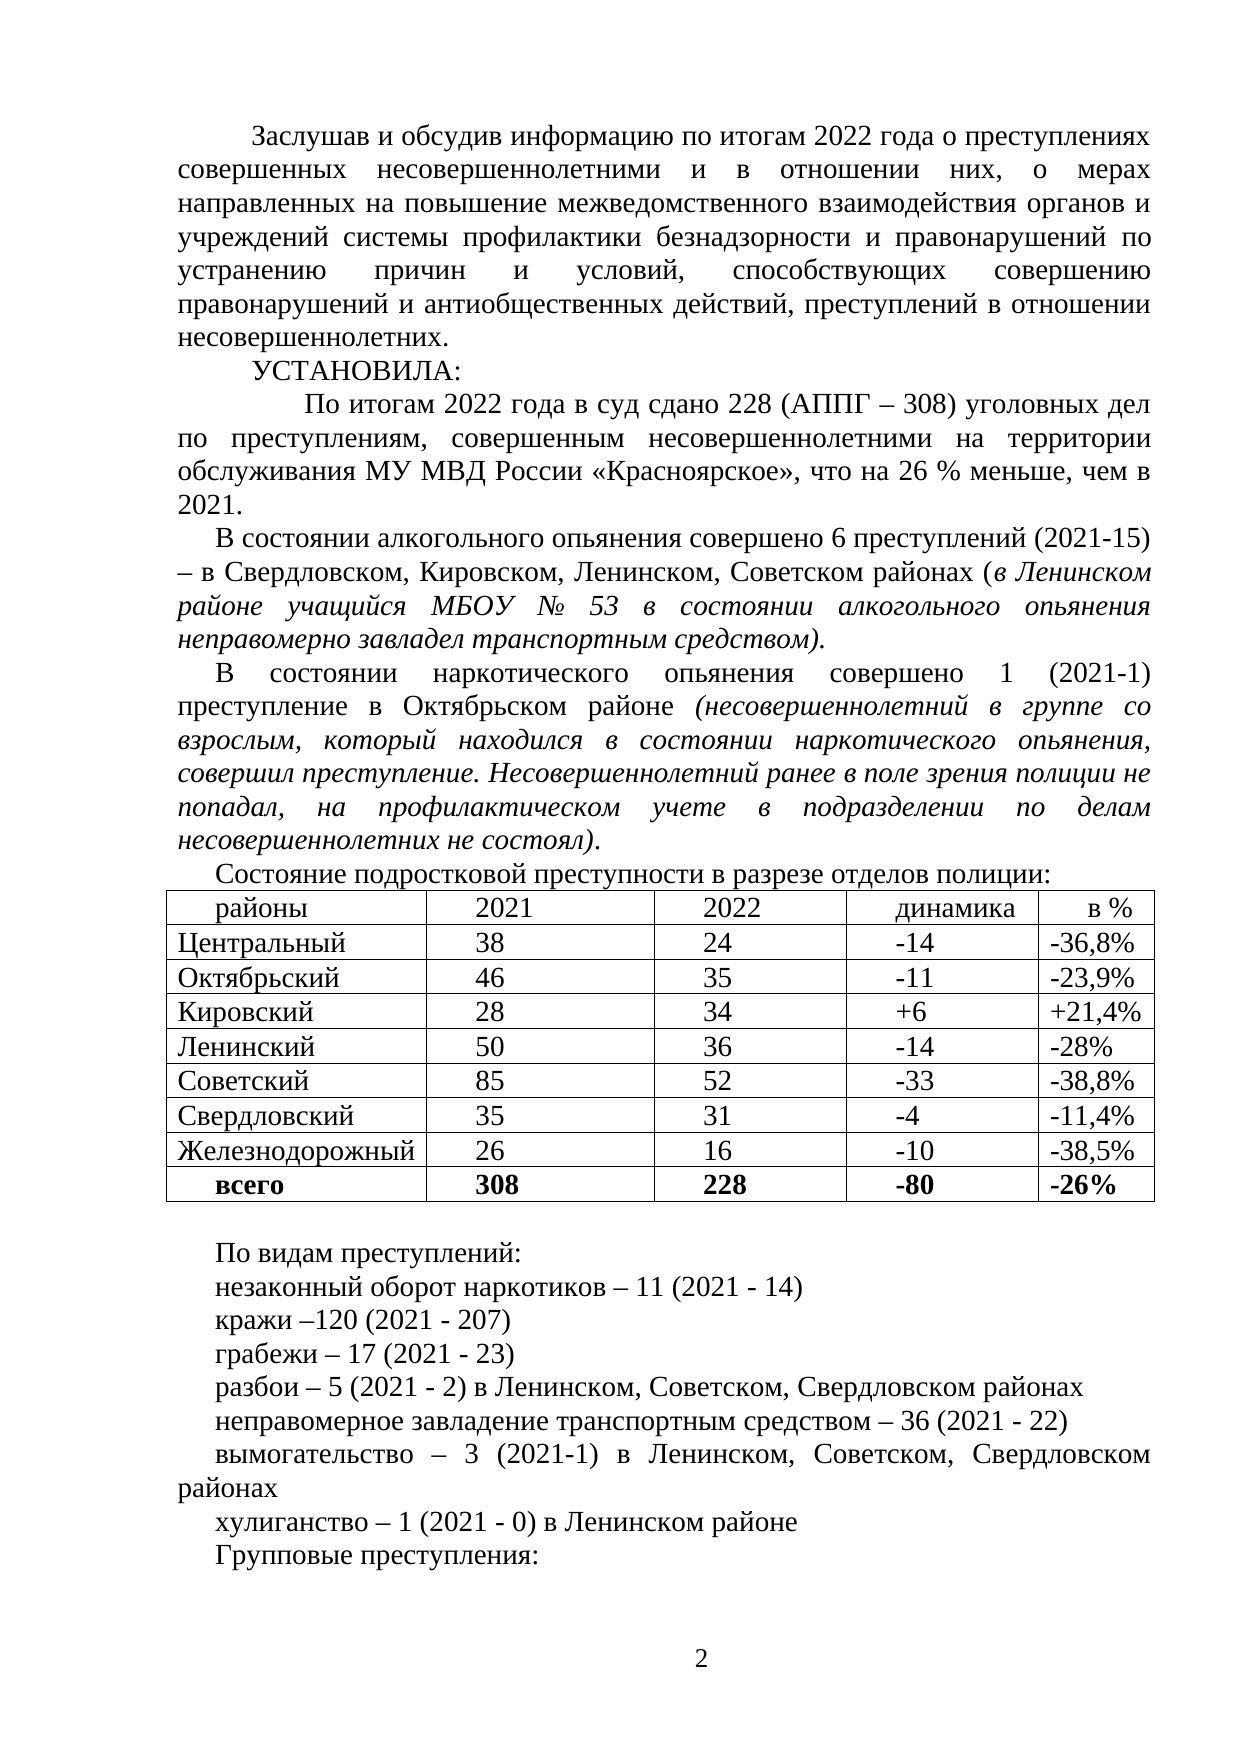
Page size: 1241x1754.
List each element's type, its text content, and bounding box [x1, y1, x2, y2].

table_cell 308 [427, 1167, 654, 1201]
text По итогам 2022 года в суд сдано 228 (АППГ – 308) уголовных дел по преступлениям, совершенным несовершеннолетними на территории обслуживания МУ МВД России «Красноярское», что на 26 % меньше, чем в 2021. [177, 386, 1152, 521]
table_cell -38,8% [1039, 1064, 1154, 1097]
text незаконный оборот наркотиков – 11 (2021 - 14) [177, 1269, 1152, 1302]
table_cell -14 [847, 925, 1038, 959]
text УСТАНОВИЛА: [177, 353, 1152, 386]
table_cell -36,8% [1039, 925, 1154, 959]
table_cell всего [167, 1167, 426, 1201]
table_cell -80 [847, 1167, 1038, 1201]
table_cell Советский [167, 1064, 426, 1097]
text Состояние подростковой преступности в разрезе отделов полиции: [177, 856, 1152, 889]
table_cell 85 [427, 1064, 654, 1097]
table_cell 24 [655, 925, 846, 959]
table_cell -11 [847, 960, 1038, 993]
table_cell -26% [1039, 1167, 1154, 1201]
text разбои – 5 (2021 - 2) в Ленинском, Советском, Свердловском районах [177, 1369, 1152, 1403]
table_cell -28% [1039, 1029, 1154, 1062]
text Групповые преступления: [177, 1537, 1152, 1571]
table_cell Центральный [167, 925, 426, 959]
table_header динамика [847, 891, 1038, 924]
text Заслушав и обсудив информацию по итогам 2022 года о преступлениях совершенных несовершеннолетними и в отношении них, о мерах направленных на повышение межведомственного взаимодействия органов и учреждений системы профилактики безнадзорности и правонарушений по устранению причин и условий, способствующих совершению правонарушений и антиобщественных действий, преступлений в отношении несовершеннолетних. [177, 118, 1152, 353]
text хулиганство – 1 (2021 - 0) в Ленинском районе [177, 1504, 1152, 1537]
table_cell Железнодорожный [167, 1133, 426, 1166]
table_cell 36 [655, 1029, 846, 1062]
table_cell Свердловский [167, 1098, 426, 1132]
table_header 2022 [655, 891, 846, 924]
table_header 2021 [427, 891, 654, 924]
table_cell 34 [655, 994, 846, 1028]
table_header районы [167, 891, 426, 924]
table_cell -4 [847, 1098, 1038, 1132]
table_cell 28 [427, 994, 654, 1028]
table_cell Кировский [167, 994, 426, 1028]
table_cell 35 [427, 1098, 654, 1132]
table_cell 26 [427, 1133, 654, 1166]
table_cell 16 [655, 1133, 846, 1166]
table_cell -11,4% [1039, 1098, 1154, 1132]
table_header в % [1039, 891, 1154, 924]
table_cell -10 [847, 1133, 1038, 1166]
table_cell -23,9% [1039, 960, 1154, 993]
table_cell 228 [655, 1167, 846, 1201]
table_cell +6 [847, 994, 1038, 1028]
text неправомерное завладение транспортным средством – 36 (2021 - 22) [177, 1403, 1152, 1437]
text грабежи – 17 (2021 - 23) [177, 1336, 1152, 1369]
text По видам преступлений: [177, 1235, 1152, 1269]
table_cell -14 [847, 1029, 1038, 1062]
table_cell +21,4% [1039, 994, 1154, 1028]
table_cell Ленинский [167, 1029, 426, 1062]
table_cell -38,5% [1039, 1133, 1154, 1166]
table_cell 38 [427, 925, 654, 959]
table_cell 52 [655, 1064, 846, 1097]
table_cell 46 [427, 960, 654, 993]
text В состоянии наркотического опьянения совершено 1 (2021-1) преступление в Октябрьском районе (несовершеннолетний в группе со взрослым, который находился в состоянии наркотического опьянения, совершил преступление. Несовершеннолетний ранее в поле зрения полиции не попадал, на профилактическом учете в подразделении по делам несовершеннолетних не состоял). [177, 655, 1152, 856]
table_cell -33 [847, 1064, 1038, 1097]
text кражи –120 (2021 - 207) [177, 1302, 1152, 1336]
table_cell 35 [655, 960, 846, 993]
text В состоянии алкогольного опьянения совершено 6 преступлений (2021-15) – в Свердловском, Кировском, Ленинском, Советском районах (в Ленинском районе учащийся МБОУ № 53 в состоянии алкогольного опьянения неправомерно завладел транспортным средством). [177, 521, 1152, 655]
text вымогательство – 3 (2021-1) в Ленинском, Советском, Свердловском районах [177, 1437, 1152, 1504]
table_cell 31 [655, 1098, 846, 1132]
table_cell 50 [427, 1029, 654, 1062]
table_cell Октябрьский [167, 960, 426, 993]
